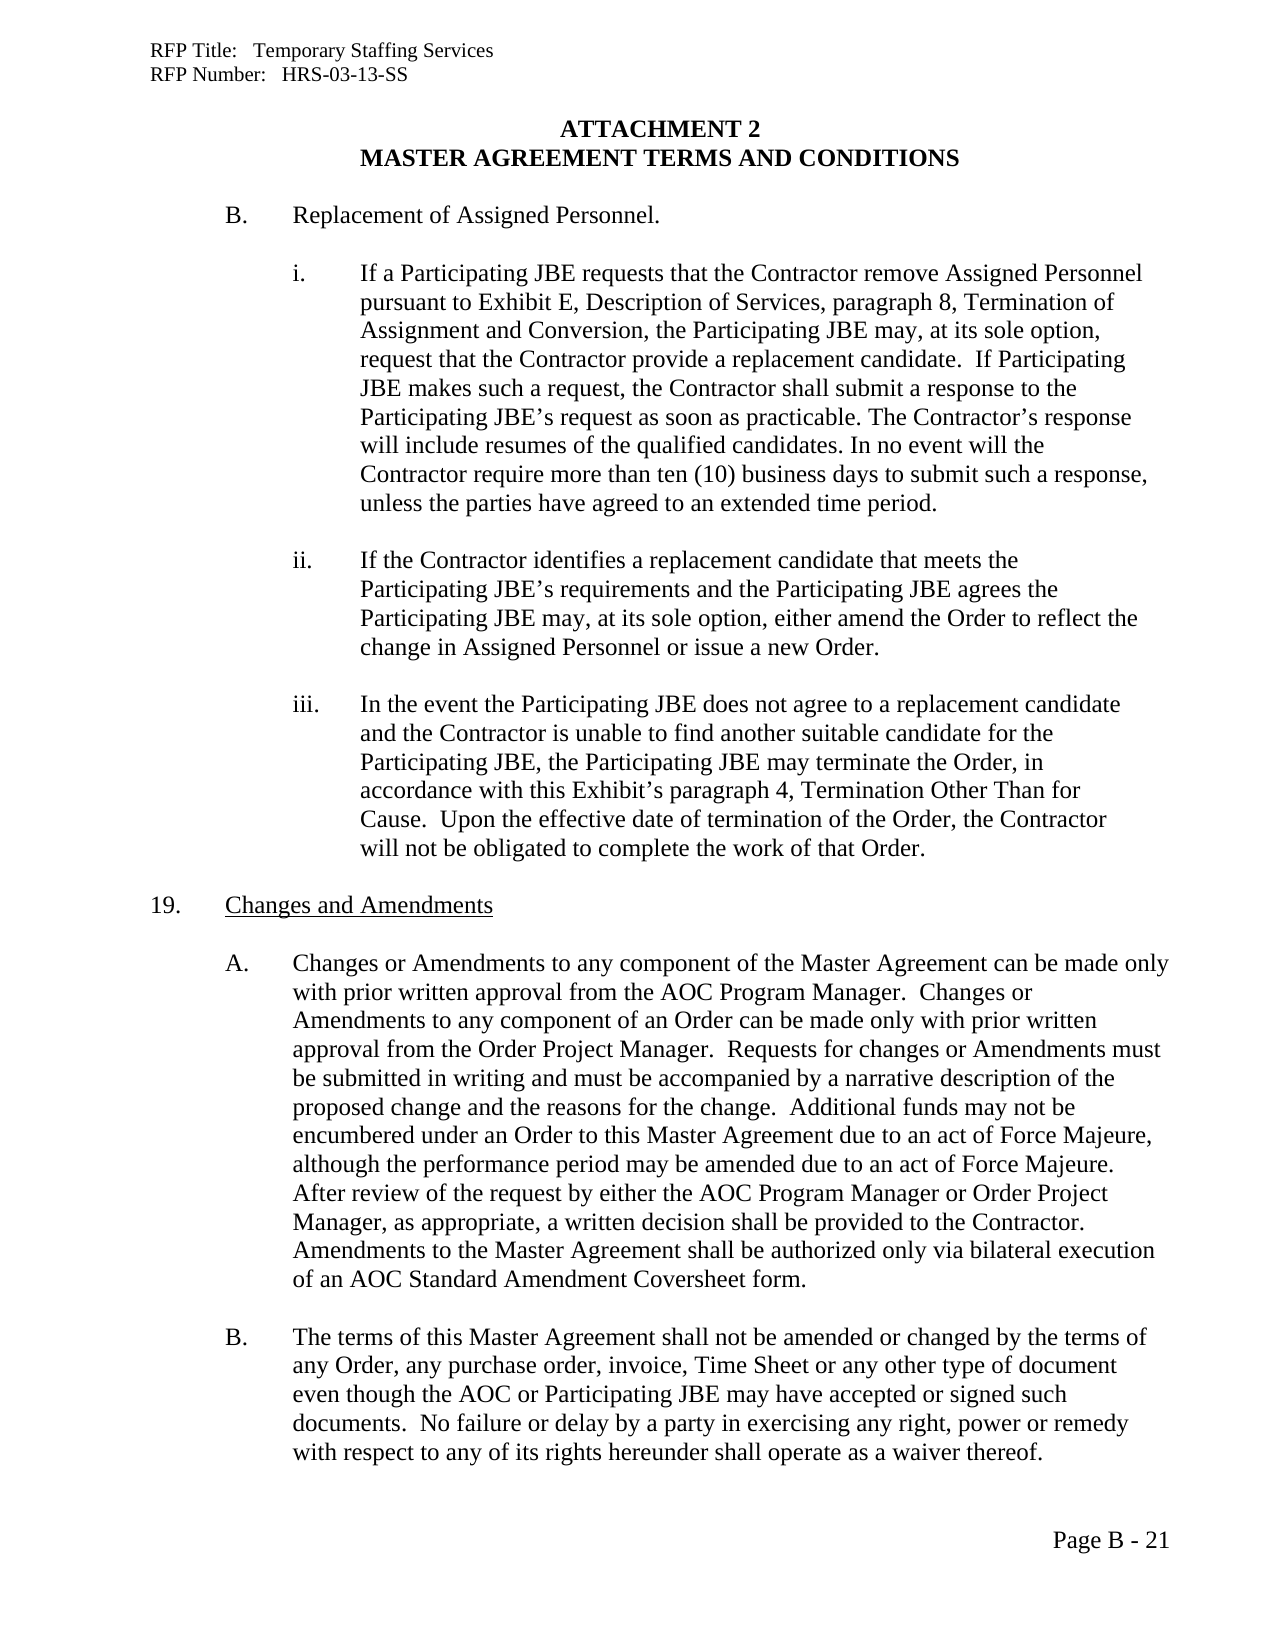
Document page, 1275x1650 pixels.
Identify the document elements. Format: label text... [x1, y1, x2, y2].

text If a Participating JBE requests that the Contractor remove Assigned Personnel pursuant to Exhibit E, Description of Services, paragraph 8, Termination of Assignment and Conversion, the Participating JBE may, at its sole option, request that the Contractor provide a replacement candidate. If Participating JBE makes such a request, the Contractor shall submit a response to the Participating JBE’s request as soon as practicable. The Contractor’s response will include resumes of the qualified candidates. In no event will the Contractor require more than ten (10) business days to submit such a response, unless the parties have agreed to an extended time period. [292, 258, 1151, 517]
text Replacement of Assigned Personnel. [225, 201, 1170, 229]
text The terms of this Master Agreement shall not be amended or changed by the terms of any Order, any purchase order, invoice, Time Sheet or any other type of document even though the AOC or Participating JBE may have accepted or signed such documents. No failure or delay by a party in exercising any right, power or remedy with respect to any of its rights hereunder shall operate as a waiver thereof. [225, 1322, 1170, 1466]
text If the Contractor identifies a replacement candidate that meets the Participating JBE’s requirements and the Participating JBE agrees the Participating JBE may, at its sole option, either amend the Order to reflect the change in Assigned Personnel or issue a new Order. [292, 546, 1151, 661]
text Changes or Amendments to any component of the Master Agreement can be made only with prior written approval from the AOC Program Manager. Changes or Amendments to any component of an Order can be made only with prior written approval from the Order Project Manager. Requests for changes or Amendments must be submitted in writing and must be accompanied by a narrative description of the proposed change and the reasons for the change. Additional funds may not be encumbered under an Order to this Master Agreement due to an act of Force Majeure, although the performance period may be amended due to an act of Force Majeure. After review of the request by either the AOC Program Manager or Order Project Manager, as appropriate, a written decision shall be provided to the Contractor. Amendments to the Master Agreement shall be authorized only via bilateral execution of an AOC Standard Amendment Coversheet form. [225, 948, 1170, 1293]
text In the event the Participating JBE does not agree to a replacement candidate and the Contractor is unable to find another suitable candidate for the Participating JBE, the Participating JBE may terminate the Order, in accordance with this Exhibit’s paragraph 4, Termination Other Than for Cause. Upon the effective date of termination of the Order, the Contractor will not be obligated to complete the work of that Order. [292, 689, 1151, 862]
text Changes and Amendments [150, 891, 1170, 919]
